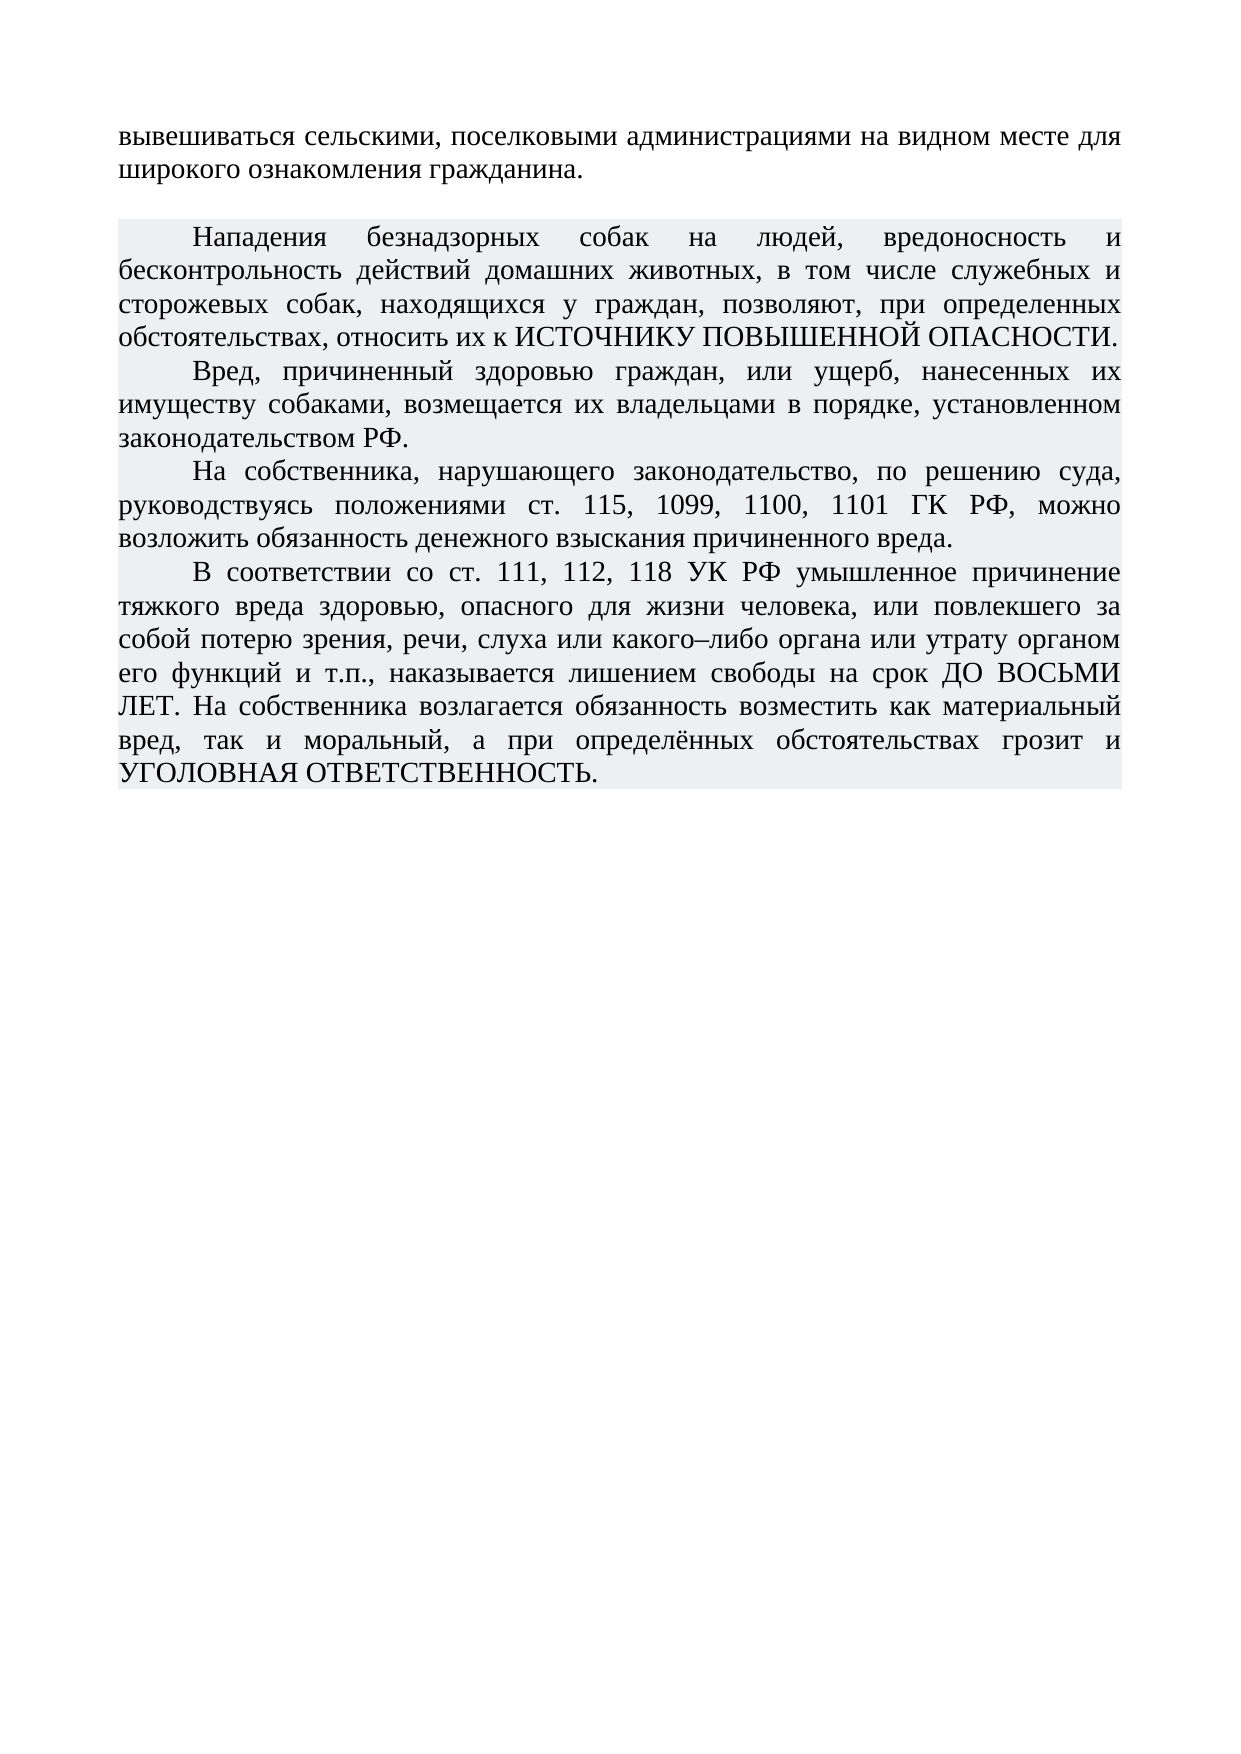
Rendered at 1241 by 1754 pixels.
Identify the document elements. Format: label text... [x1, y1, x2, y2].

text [118, 118, 1122, 185]
text Нападения безнадзорных собак на людей, вредоносность и бесконтрольность действий домашних животных, в том числе служебных и сторожевых собак, находящихся у граждан, позволяют, при определенных обстоятельствах, относить их к ИСТОЧНИКУ ПОВЫШЕННОЙ ОПАСНОСТИ. [118, 219, 1122, 353]
text Вред, причиненный здоровью граждан, или ущерб, нанесенных их имуществу собаками, возмещается их владельцами в порядке, установленном законодательством РФ. [118, 353, 1122, 453]
text В соответствии со ст. 111, 112, 118 УК РФ умышленное причинение тяжкого вреда здоровью, опасного для жизни человека, или повлекшего за собой потерю зрения, речи, слуха или какого–либо органа или утрату органом его функций и т.п., наказывается лишением свободы на срок ДО ВОСЬМИ ЛЕТ. На собственника возлагается обязанность возместить как материальный вред, так и моральный, а при определённых обстоятельствах грозит и УГОЛОВНАЯ ОТВЕТСТВЕННОСТЬ. [118, 554, 1122, 789]
text На собственника, нарушающего законодательство, по решению суда, руководствуясь положениями ст. 115, 1099, 1100, 1101 ГК РФ, можно возложить обязанность денежного взыскания причиненного вреда. [118, 453, 1122, 554]
